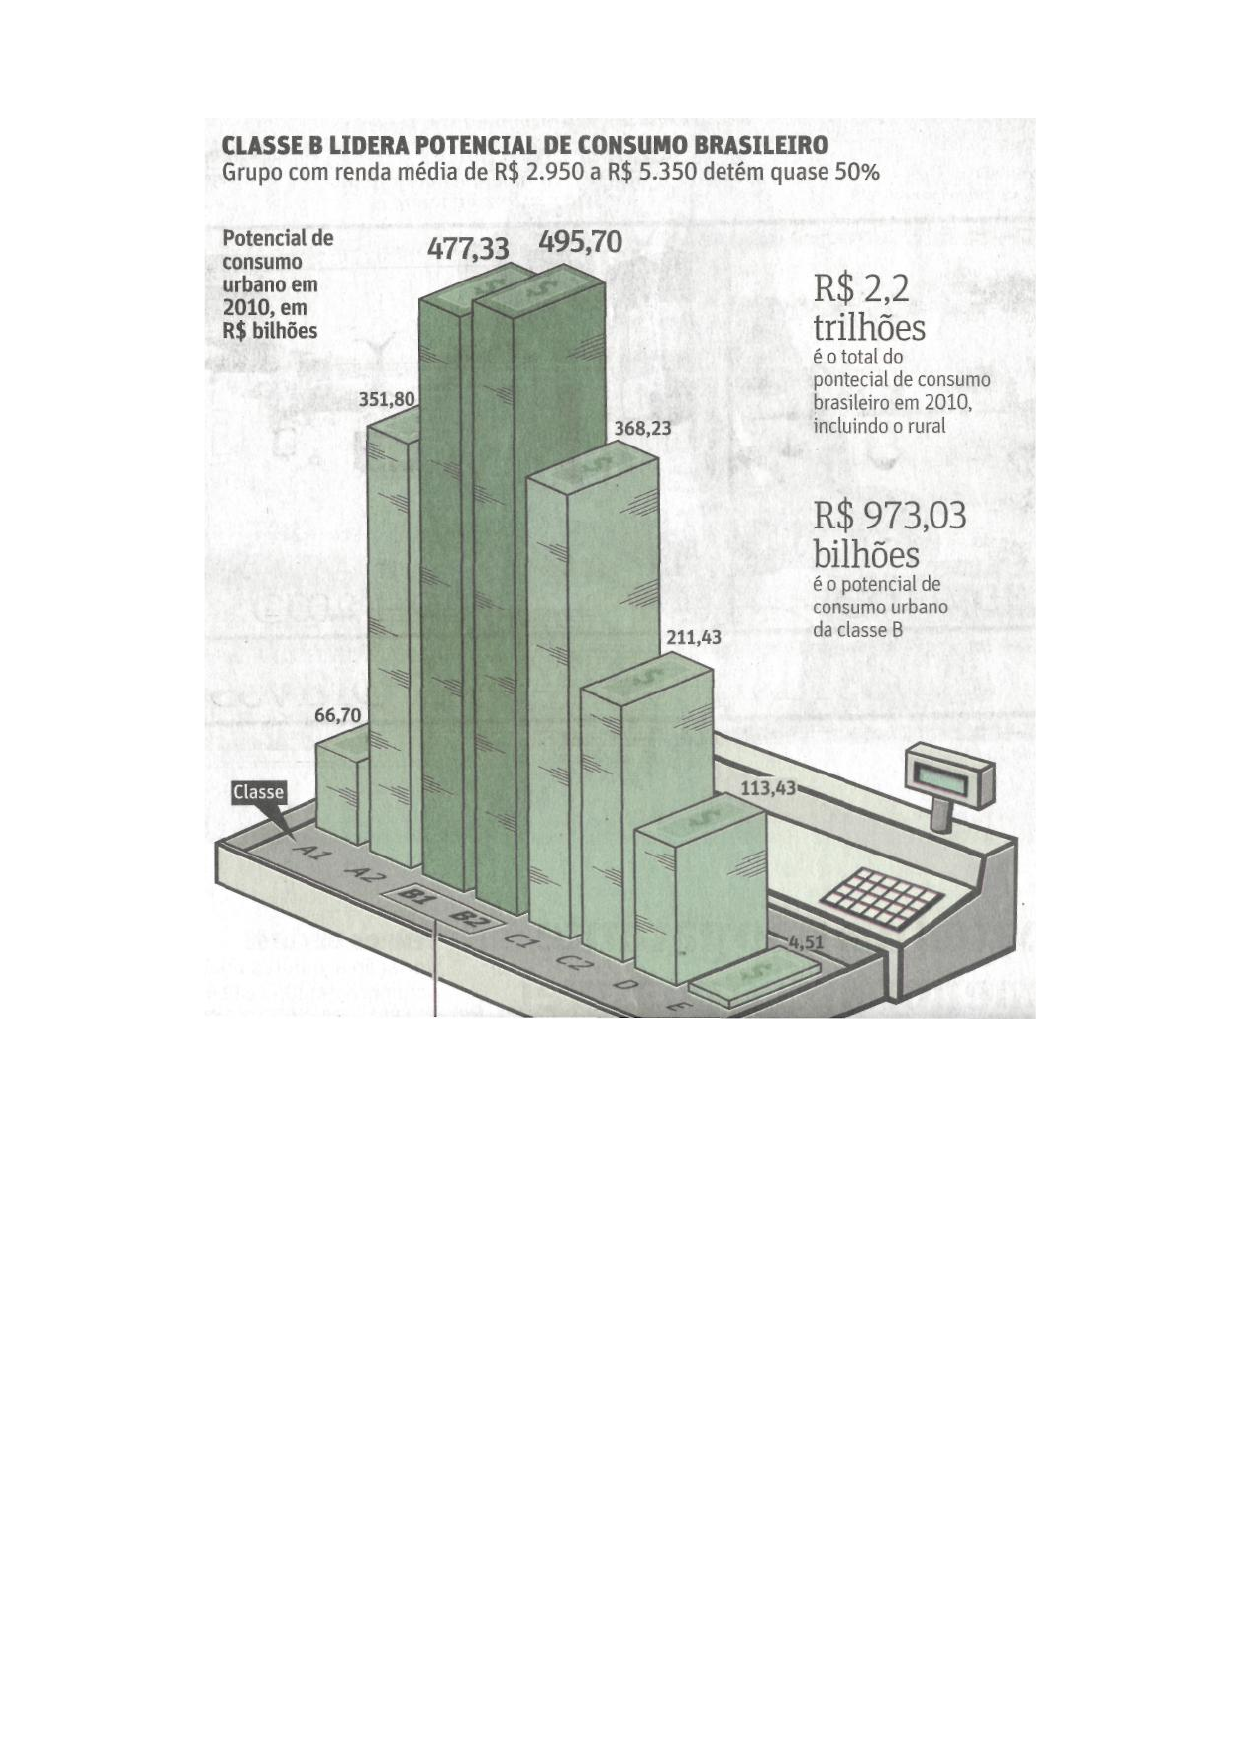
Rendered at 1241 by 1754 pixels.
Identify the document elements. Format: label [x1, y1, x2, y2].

picture [204, 118, 1036, 1019]
